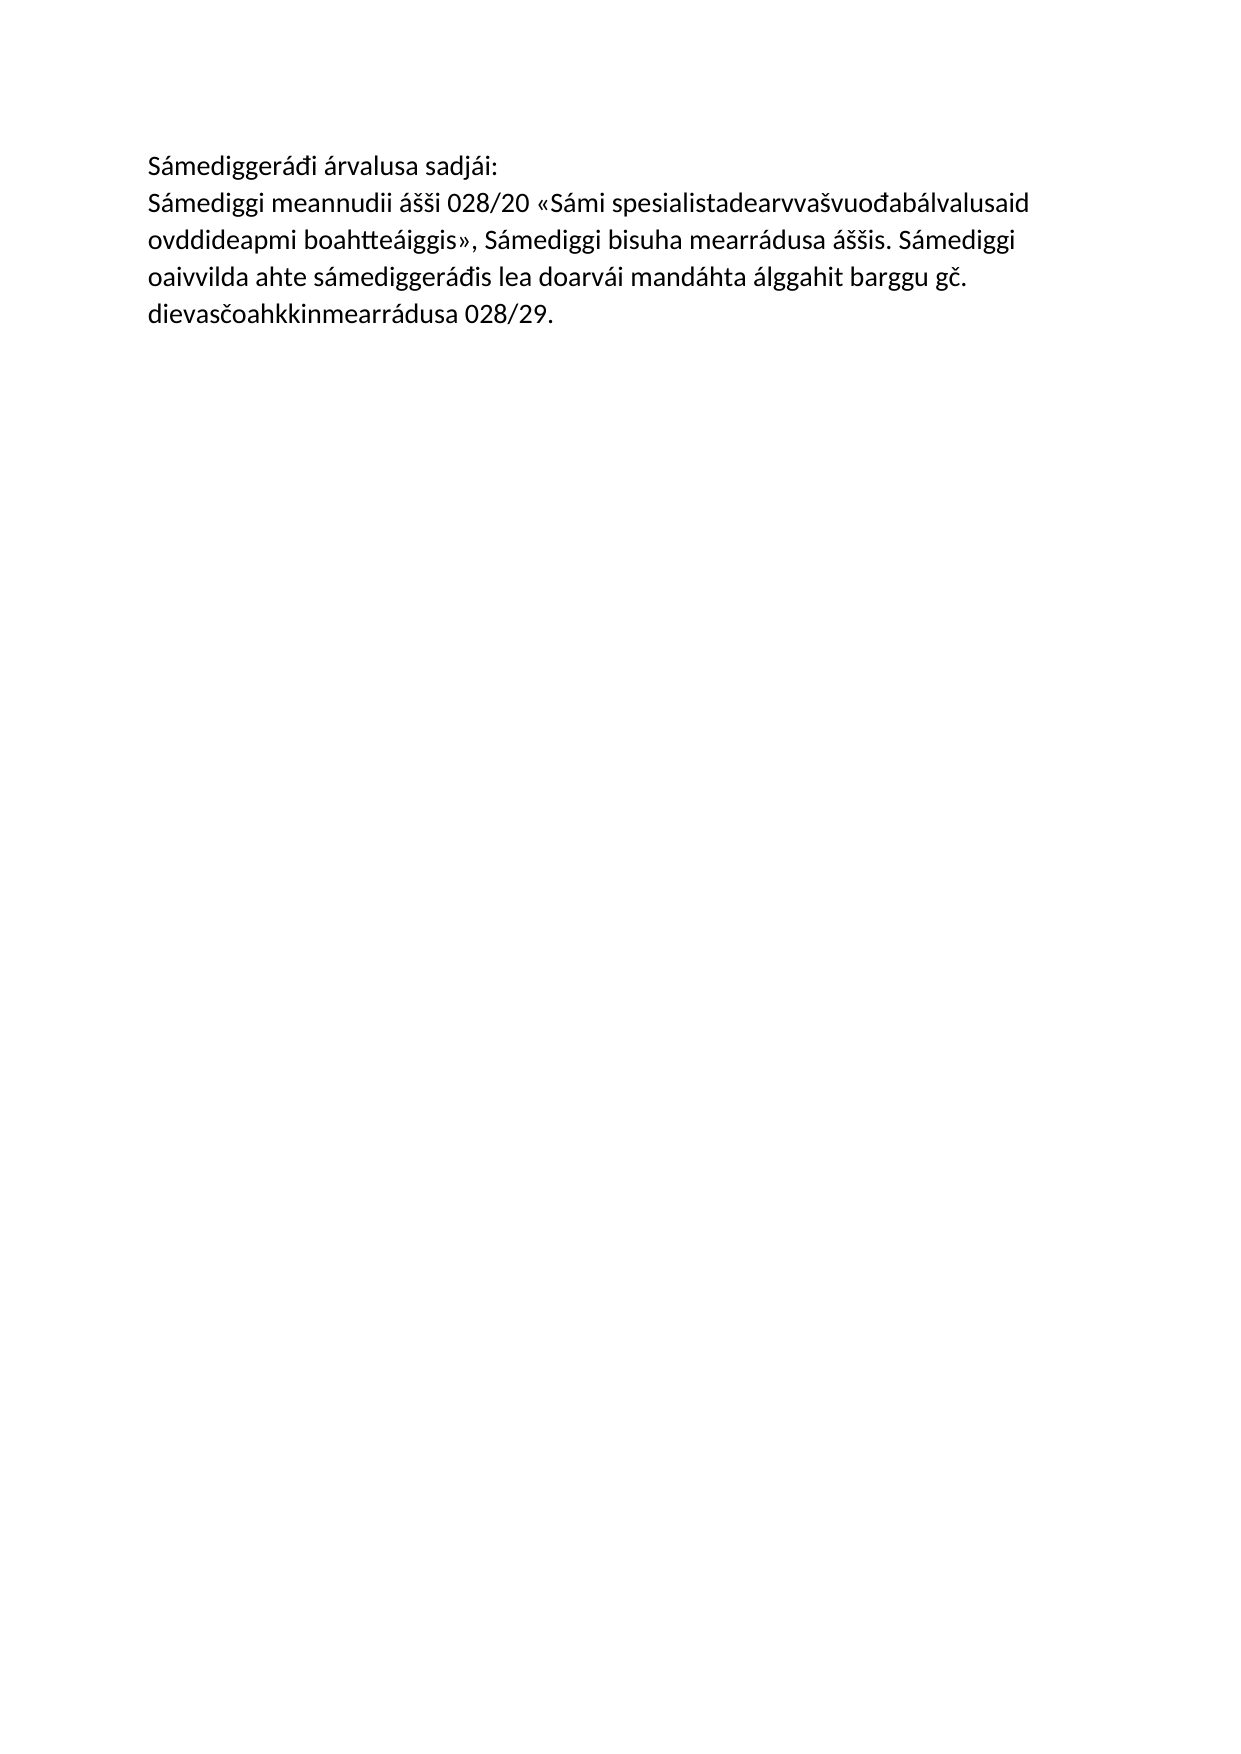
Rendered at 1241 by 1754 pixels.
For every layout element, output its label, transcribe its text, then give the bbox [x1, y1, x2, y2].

text Sámediggeráđi árvalusa sadjái: Sámediggi meannudii ášši 028/20 «Sámi spesialistadearvvašvuođabálvalusaid ovddideapmi boahtteáiggis», Sámediggi bisuha mearrádusa áššis. Sámediggi oaivvilda ahte sámediggeráđis lea doarvái mandáhta álggahit barggu gč. dievasčoahkkinmearrádusa 028/29. [148, 148, 1093, 330]
